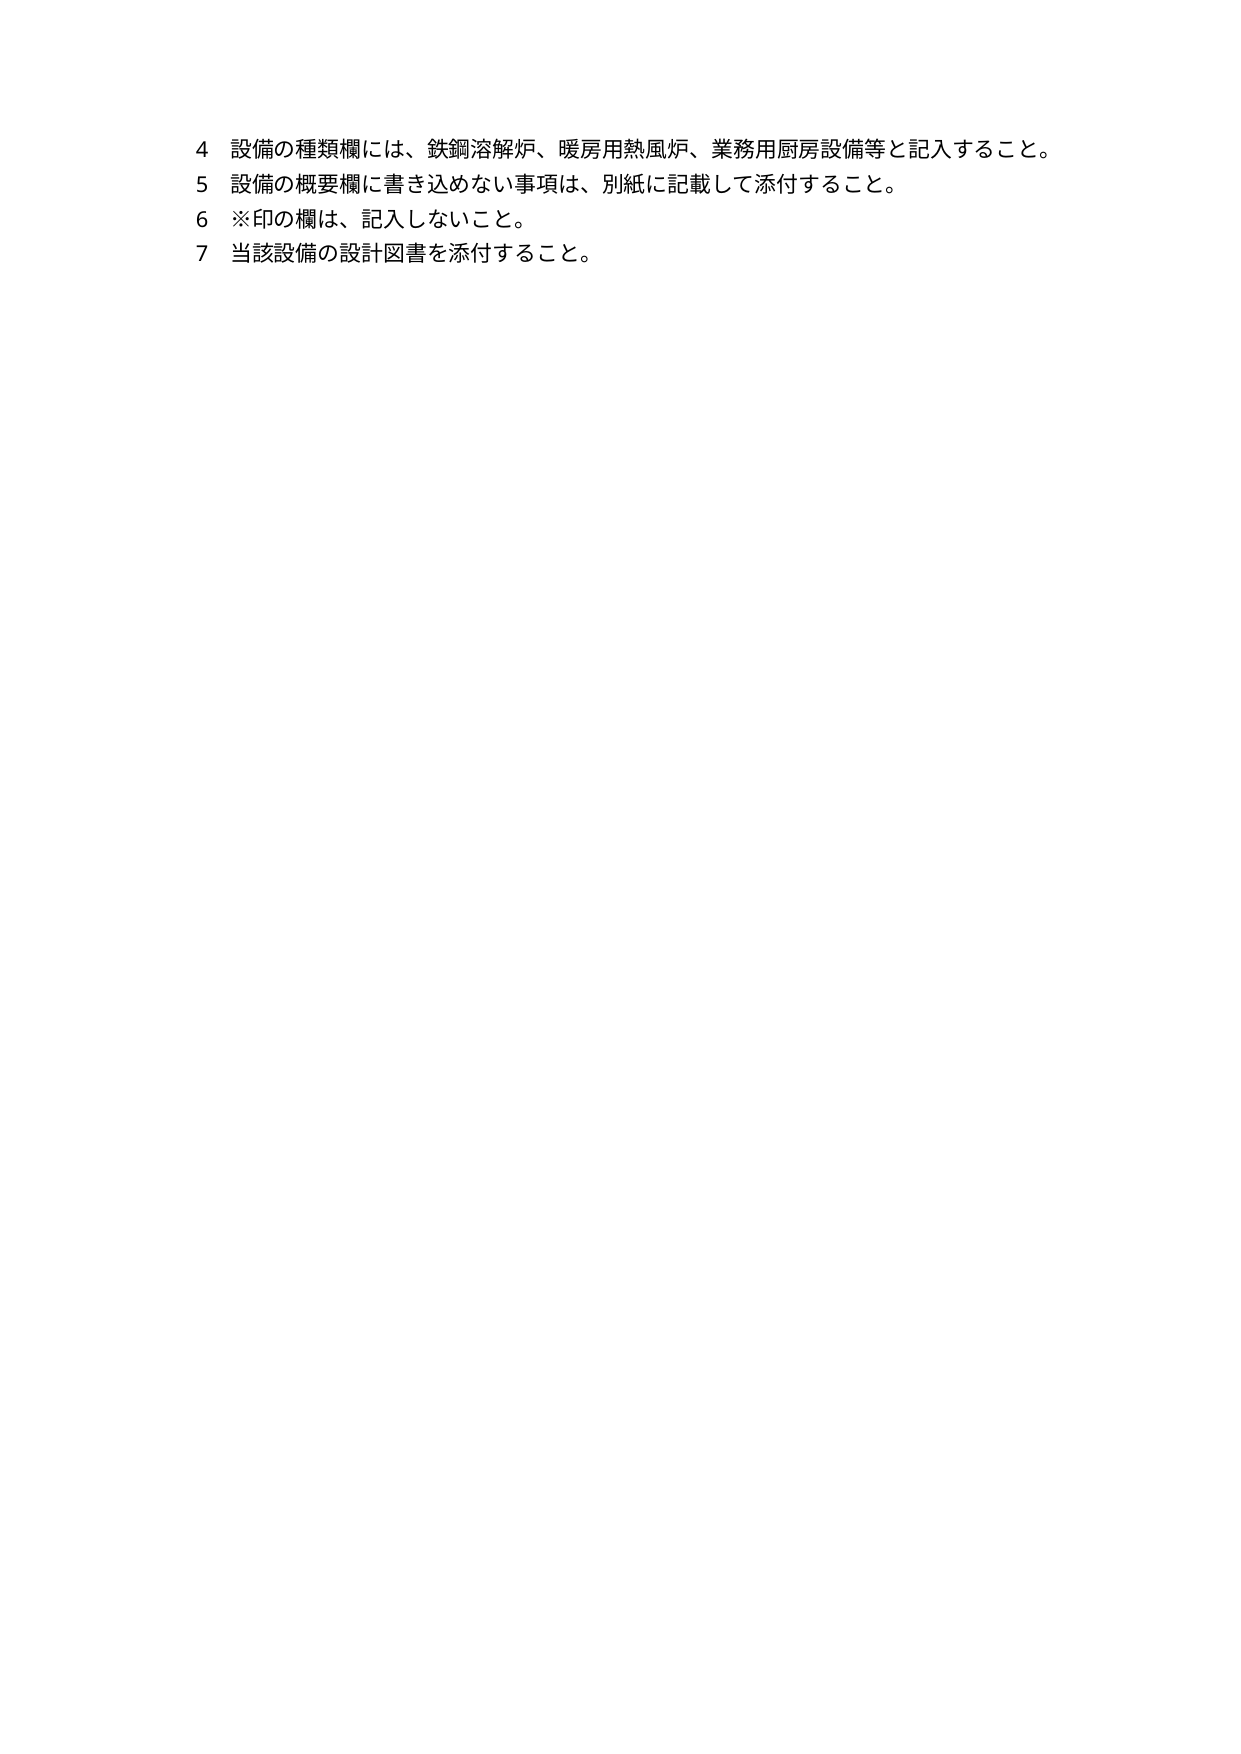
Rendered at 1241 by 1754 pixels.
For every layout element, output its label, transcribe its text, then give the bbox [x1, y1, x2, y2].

text 6 ※印の欄は、記入しないこと。 [130, 200, 1126, 235]
text 7 当該設備の設計図書を添付すること。 [130, 235, 1126, 270]
text 4 設備の種類欄には、鉄鋼溶解炉、暖房用熱風炉、業務用厨房設備等と記入すること。 [130, 130, 1126, 165]
text 5 設備の概要欄に書き込めない事項は、別紙に記載して添付すること。 [130, 165, 1126, 200]
